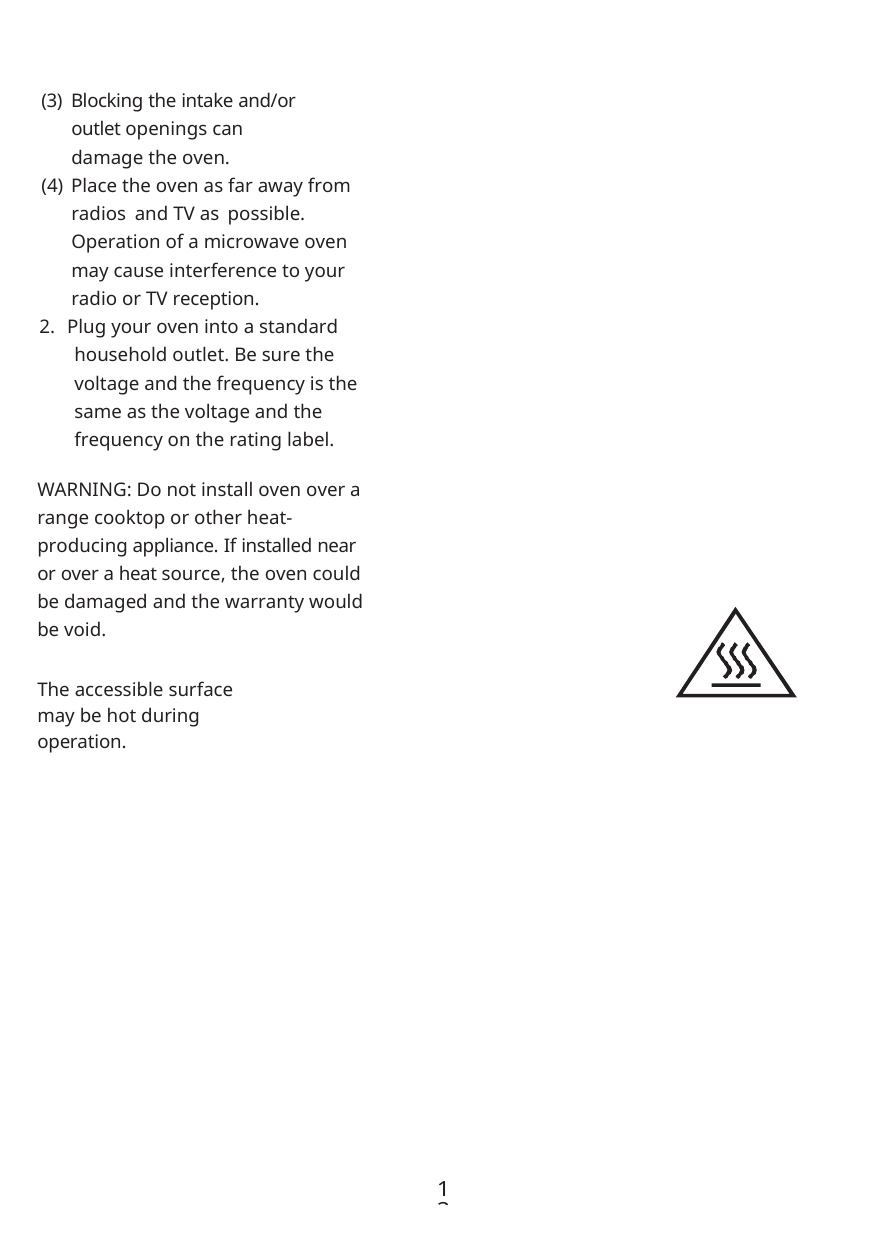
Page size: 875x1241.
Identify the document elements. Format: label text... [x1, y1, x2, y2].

text The accessible surface may be hot during operation. [37, 676, 237, 754]
list Plug your oven into a standard household outlet. Be sure the voltage and the frequency is the same as the voltage and the frequency on the rating label. [39, 313, 381, 452]
picture [716, 642, 757, 679]
list Place the oven as far away from radios and TV as possible. Operation of a microwave oven may cause interference to your radio or TV reception. [41, 172, 368, 311]
text WARNING: Do not install oven over a range cooktop or other heat-producing appliance. If installed near or over a heat source, the oven could be damaged and the warranty would be void. [37, 476, 369, 642]
list Blocking the intake and/or outlet openings can damage the oven. [41, 87, 316, 169]
